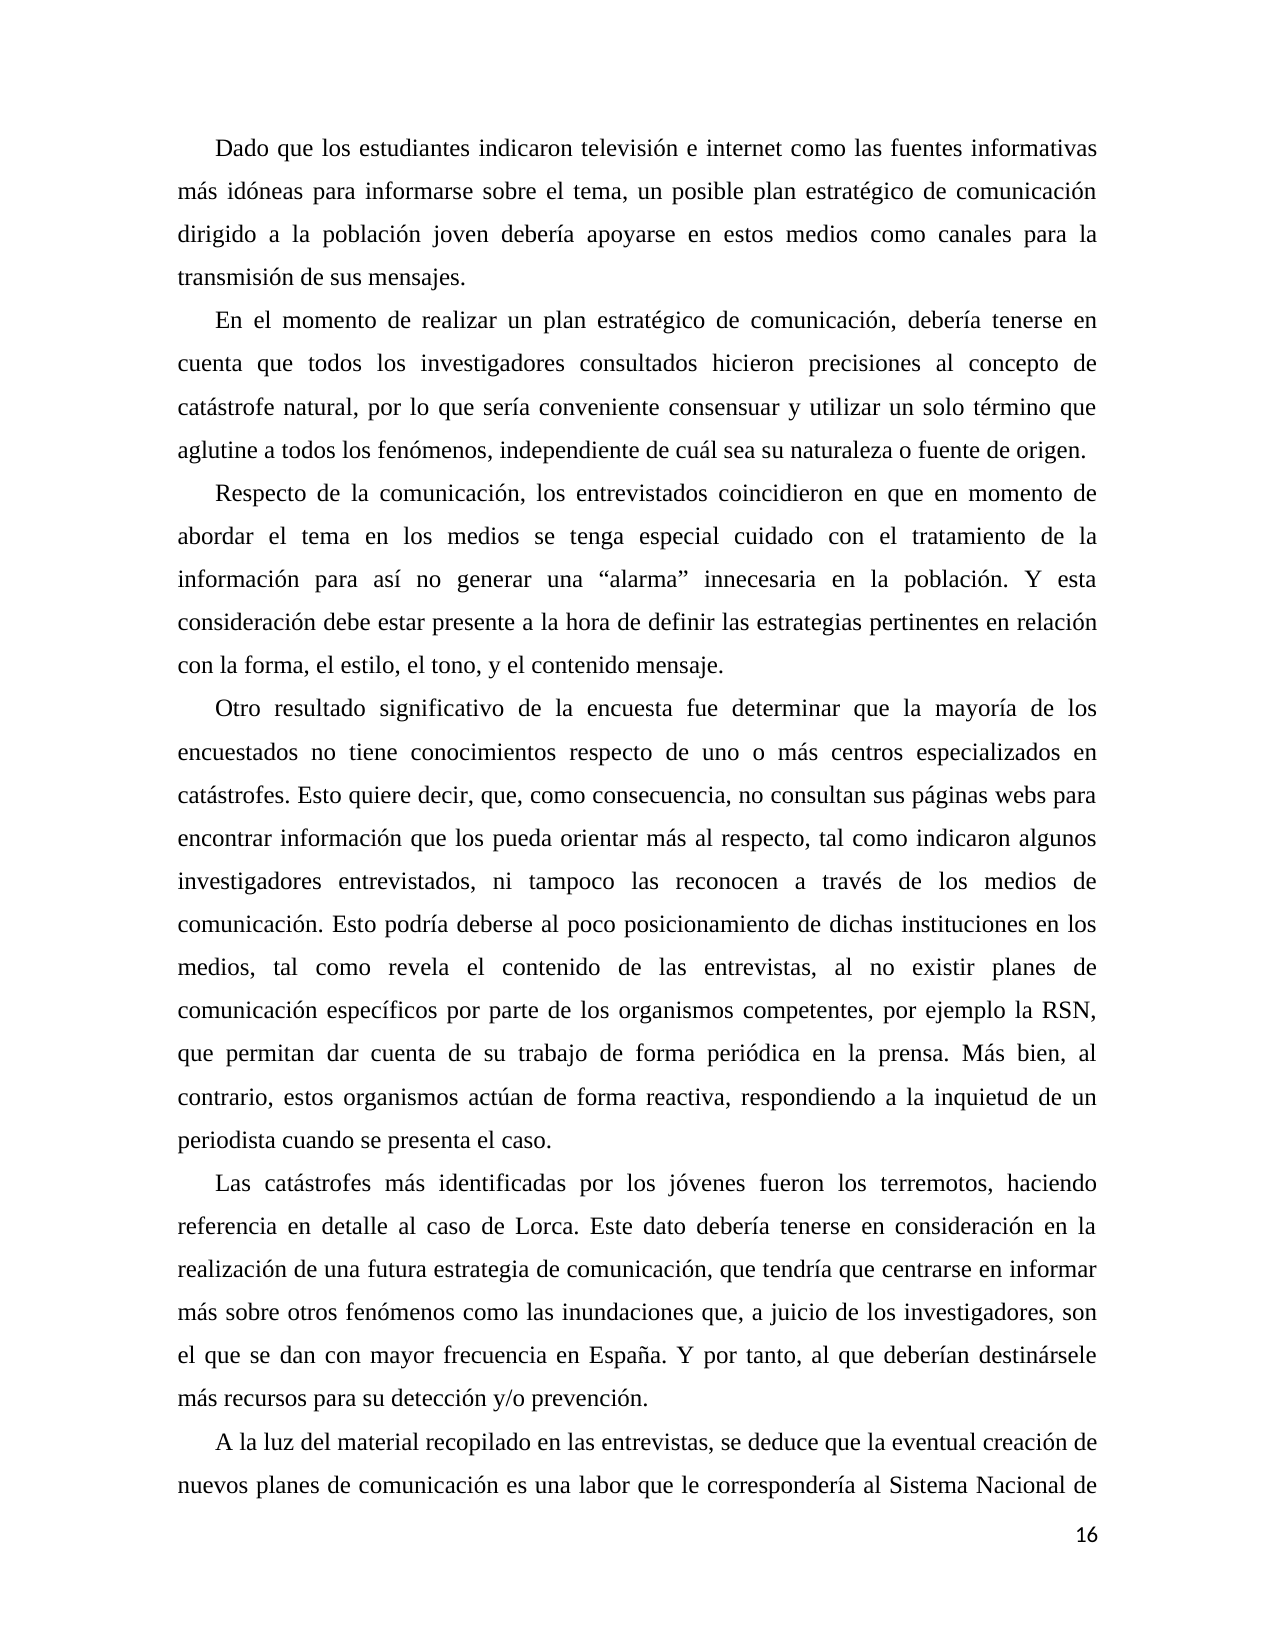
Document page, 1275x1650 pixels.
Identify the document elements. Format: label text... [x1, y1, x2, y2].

text Dado que los estudiantes indicaron televisión e internet como las fuentes informativas más idóneas para informarse sobre el tema, un posible plan estratégico de comunicación dirigido a la población joven debería apoyarse en estos medios como canales para la transmisión de sus mensajes. [177, 133, 1098, 291]
text En el momento de realizar un plan estratégico de comunicación, debería tenerse en cuenta que todos los investigadores consultados hicieron precisiones al concepto de catástrofe natural, por lo que sería conveniente consensuar y utilizar un solo término que aglutine a todos los fenómenos, independiente de cuál sea su naturaleza o fuente de origen. [177, 305, 1098, 463]
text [177, 1427, 1098, 1498]
text Respecto de la comunicación, los entrevistados coincidieron en que en momento de abordar el tema en los medios se tenga especial cuidado con el tratamiento de la información para así no generar una “alarma” innecesaria en la población. Y esta consideración debe estar presente a la hora de definir las estrategias pertinentes en relación con la forma, el estilo, el tono, y el contenido mensaje. [177, 478, 1098, 679]
text Las catástrofes más identificadas por los jóvenes fueron los terremotos, haciendo referencia en detalle al caso de Lorca. Este dato debería tenerse en consideración en la realización de una futura estrategia de comunicación, que tendría que centrarse en informar más sobre otros fenómenos como las inundaciones que, a juicio de los investigadores, son el que se dan con mayor frecuencia en España. Y por tanto, al que deberían destinársele más recursos para su detección y/o prevención. [177, 1168, 1098, 1412]
text Otro resultado significativo de la encuesta fue determinar que la mayoría de los encuestados no tiene conocimientos respecto de uno o más centros especializados en catástrofes. Esto quiere decir, que, como consecuencia, no consultan sus páginas webs para encontrar información que los pueda orientar más al respecto, tal como indicaron algunos investigadores entrevistados, ni tampoco las reconocen a través de los medios de comunicación. Esto podría deberse al poco posicionamiento de dichas instituciones en los medios, tal como revela el contenido de las entrevistas, al no existir planes de comunicación específicos por parte de los organismos competentes, por ejemplo la RSN, que permitan dar cuenta de su trabajo de forma periódica en la prensa. Más bien, al contrario, estos organismos actúan de forma reactiva, respondiendo a la inquietud de un periodista cuando se presenta el caso. [177, 693, 1098, 1153]
